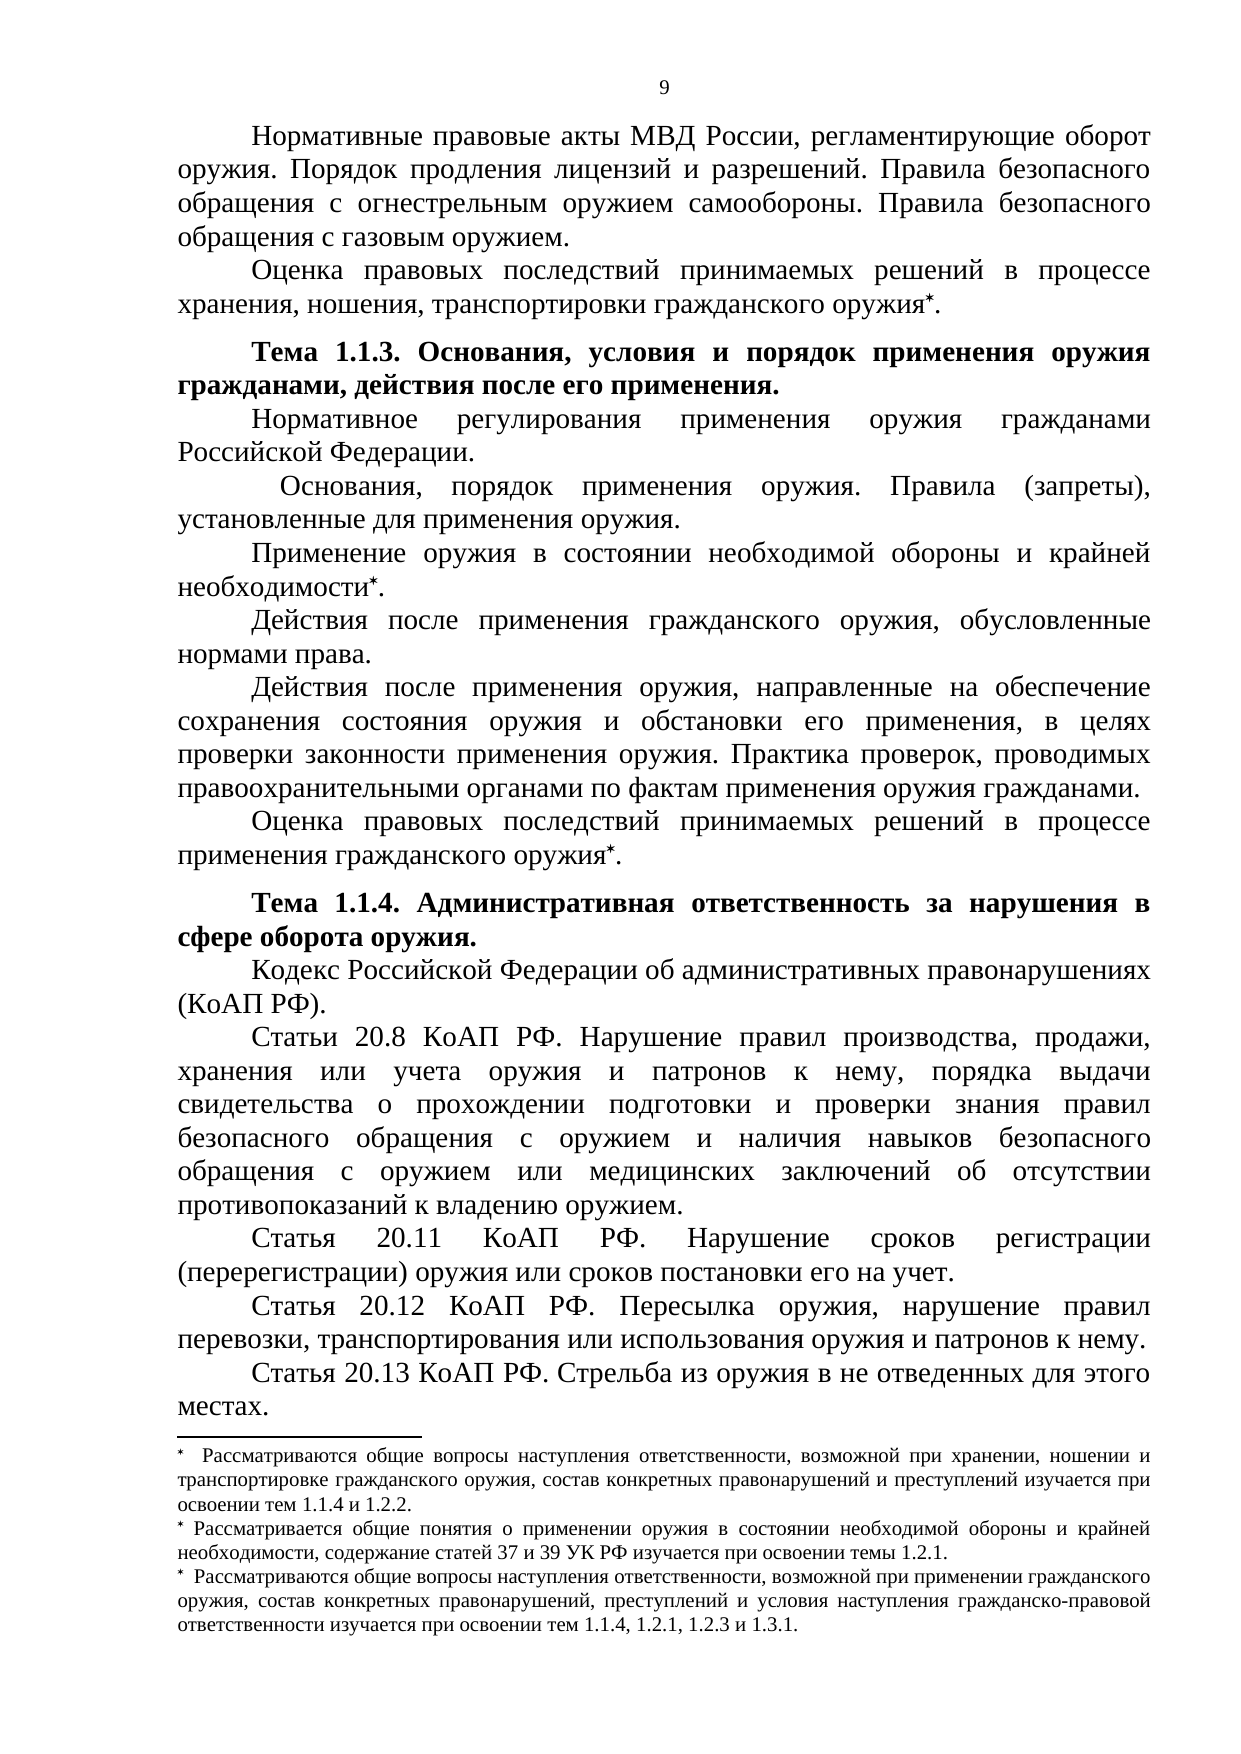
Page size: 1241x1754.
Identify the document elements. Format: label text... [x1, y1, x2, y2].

text Оценка правовых последствий принимаемых решений в процессе хранения, ношения, транспортировки гражданского оружия. [177, 252, 1152, 319]
text Статья 20.12 КоАП РФ. Пересылка оружия, нарушение правил перевозки, транспортирования или использования оружия и патронов к нему. [177, 1288, 1152, 1355]
text Применение оружия в состоянии необходимой обороны и крайней необходимости. [177, 535, 1152, 602]
text Тема 1.1.4. Административная ответственность за нарушения в сфере оборота оружия. [177, 885, 1152, 952]
text Статья 20.11 КоАП РФ. Нарушение сроков регистрации (перерегистрации) оружия или сроков постановки его на учет. [177, 1221, 1152, 1288]
text Нормативное регулирования применения оружия гражданами Российской Федерации. [177, 401, 1152, 468]
text Действия после применения оружия, направленные на обеспечение сохранения состояния оружия и обстановки его применения, в целях проверки законности применения оружия. Практика проверок, проводимых правоохранительными органами по фактам применения оружия гражданами. [177, 669, 1152, 803]
text Кодекс Российской Федерации об административных правонарушениях (КоАП РФ). [177, 952, 1152, 1019]
text Нормативные правовые акты МВД России, регламентирующие оборот оружия. Порядок продления лицензий и разрешений. Правила безопасного обращения с огнестрельным оружием самообороны. Правила безопасного обращения с газовым оружием. [177, 118, 1152, 252]
text Тема 1.1.3. Основания, условия и порядок применения оружия гражданами, действия после его применения. [177, 334, 1152, 401]
text Действия после применения гражданского оружия, обусловленные нормами права. [177, 602, 1152, 669]
text Статьи 20.8 КоАП РФ. Нарушение правил производства, продажи, хранения или учета оружия и патронов к нему, порядка выдачи свидетельства о прохождении подготовки и проверки знания правил безопасного обращения с оружием и наличия навыков безопасного обращения с оружием или медицинских заключений об отсутствии противопоказаний к владению оружием. [177, 1019, 1152, 1221]
text Основания, порядок применения оружия. Правила (запреты), установленные для применения оружия. [177, 468, 1152, 535]
text Оценка правовых последствий принимаемых решений в процессе применения гражданского оружия. [177, 803, 1152, 871]
text Статья 20.13 КоАП РФ. Стрельба из оружия в не отведенных для этого местах. [177, 1355, 1152, 1422]
